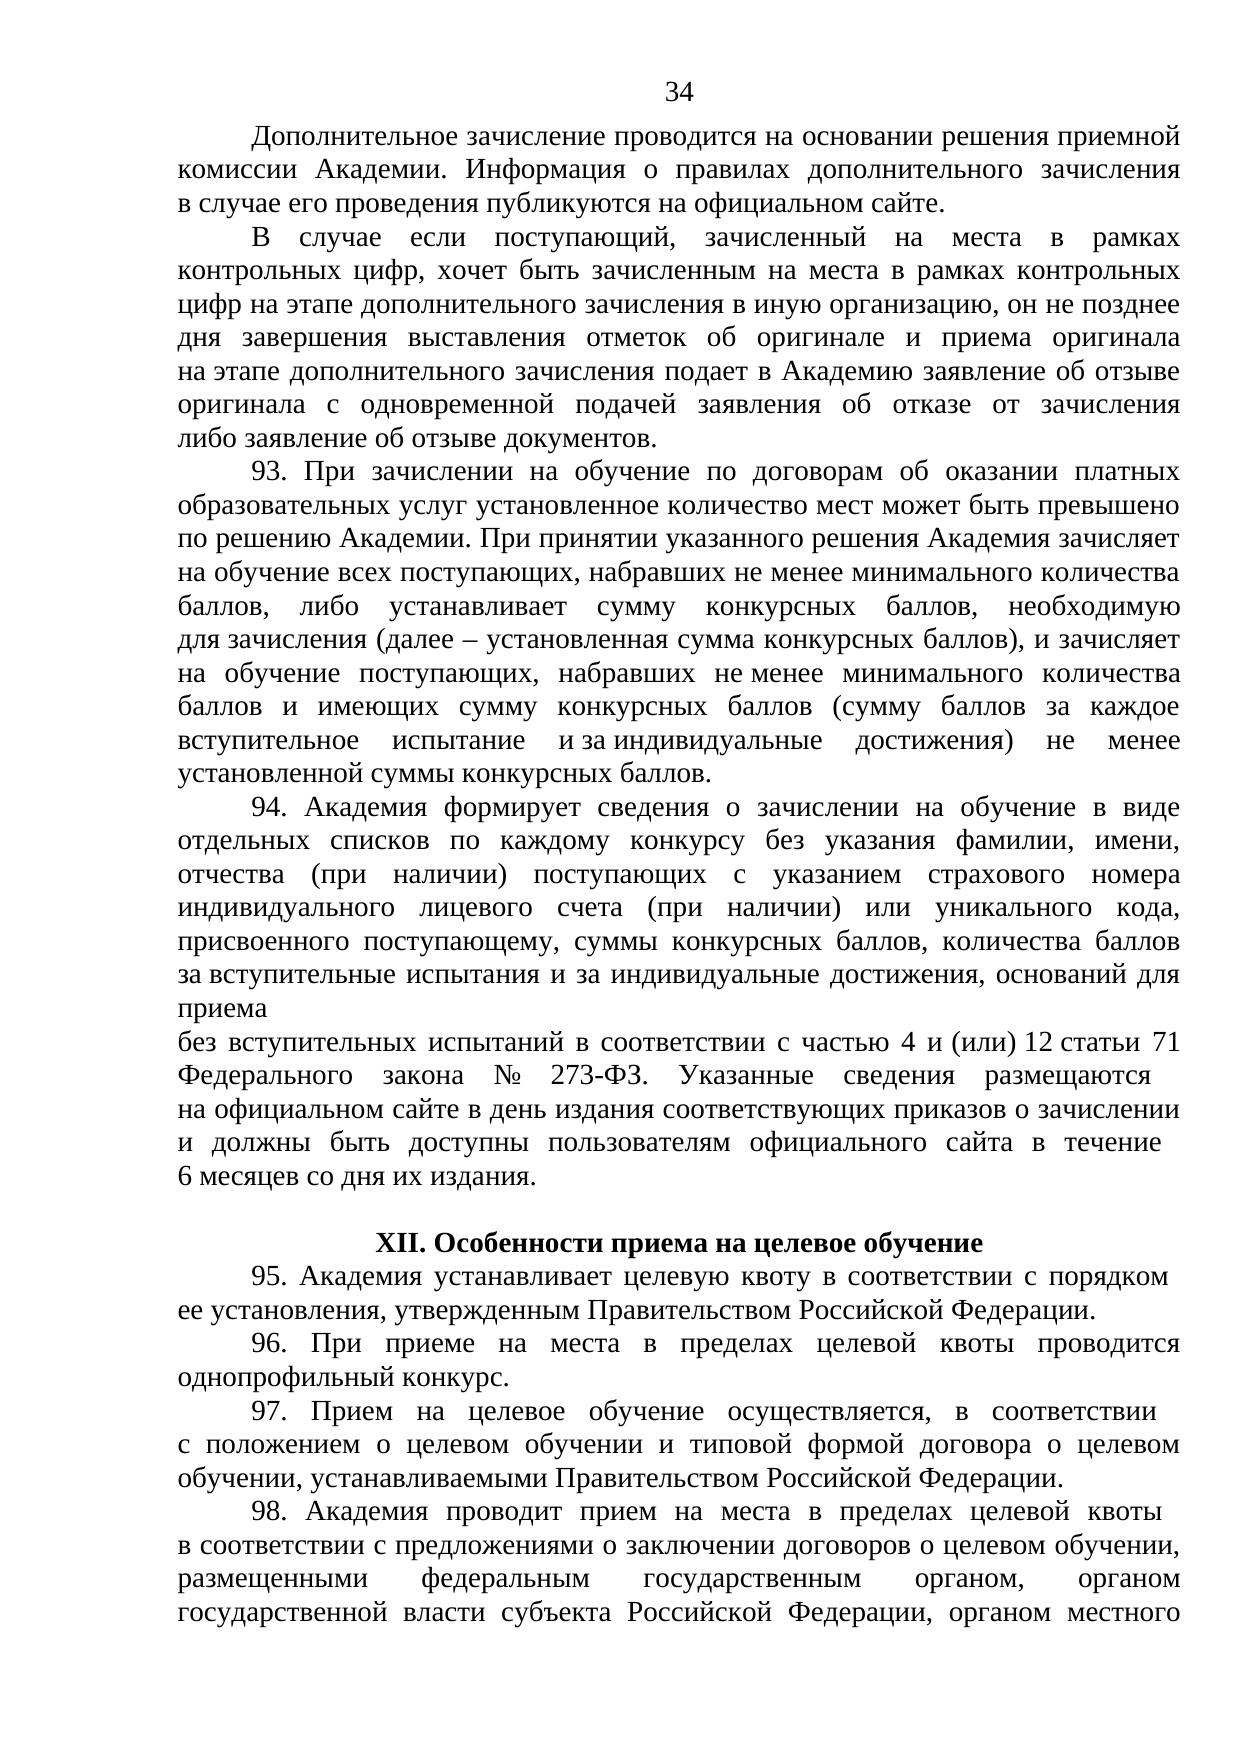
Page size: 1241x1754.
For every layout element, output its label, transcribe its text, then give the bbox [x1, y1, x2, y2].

text 93. При зачислении на обучение по договорам об оказании платных образовательных услуг установленное количество мест может быть превышено по решению Академии. При принятии указанного решения Академия зачисляет на обучение всех поступающих, набравших не менее минимального количества баллов, либо устанавливает сумму конкурсных баллов, необходимую для зачисления (далее – установленная сумма конкурсных баллов), и зачисляет на обучение поступающих, набравших не менее минимального количества баллов и имеющих сумму конкурсных баллов (сумму баллов за каждое вступительное испытание и за индивидуальные достижения) не менее установленной суммы конкурсных баллов. [177, 453, 1181, 789]
text 94. Академия формирует сведения о зачислении на обучение в виде отдельных списков по каждому конкурсу без указания фамилии, имени, отчества (при наличии) поступающих с указанием страхового номера индивидуального лицевого счета (при наличии) или уникального кода, присвоенного поступающему, суммы конкурсных баллов, количества баллов за вступительные испытания и за индивидуальные достижения, оснований для приема без вступительных испытаний в соответствии с частью 4 и (или) 12 статьи 71 Федерального закона № 273-ФЗ. Указанные сведения размещаются на официальном сайте в день издания соответствующих приказов о зачислении и должны быть доступны пользователям официального сайта в течение 6 месяцев со дня их издания. [177, 789, 1181, 1191]
text 96. При приеме на места в пределах целевой квоты проводится однопрофильный конкурс. [177, 1326, 1181, 1393]
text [177, 1493, 1181, 1627]
text В случае если поступающий, зачисленный на места в рамках контрольных цифр, хочет быть зачисленным на места в рамках контрольных цифр на этапе дополнительного зачисления в иную организацию, он не позднее дня завершения выставления отметок об оригинале и приема оригинала на этапе дополнительного зачисления подает в Академию заявление об отзыве оригинала с одновременной подачей заявления об отказе от зачисления либо заявление об отзыве документов. [177, 219, 1181, 453]
text 97. Прием на целевое обучение осуществляется, в соответствии с положением о целевом обучении и типовой формой договора о целевом обучении, устанавливаемыми Правительством Российской Федерации. [177, 1393, 1181, 1493]
text 95. Академия устанавливает целевую квоту в соответствии с порядком ее установления, утвержденным Правительством Российской Федерации. [177, 1258, 1181, 1326]
text Дополнительное зачисление проводится на основании решения приемной комиссии Академии. Информация о правилах дополнительного зачисления в случае его проведения публикуются на официальном сайте. [177, 118, 1181, 219]
title XII. Особенности приема на целевое обучение [177, 1225, 1181, 1258]
